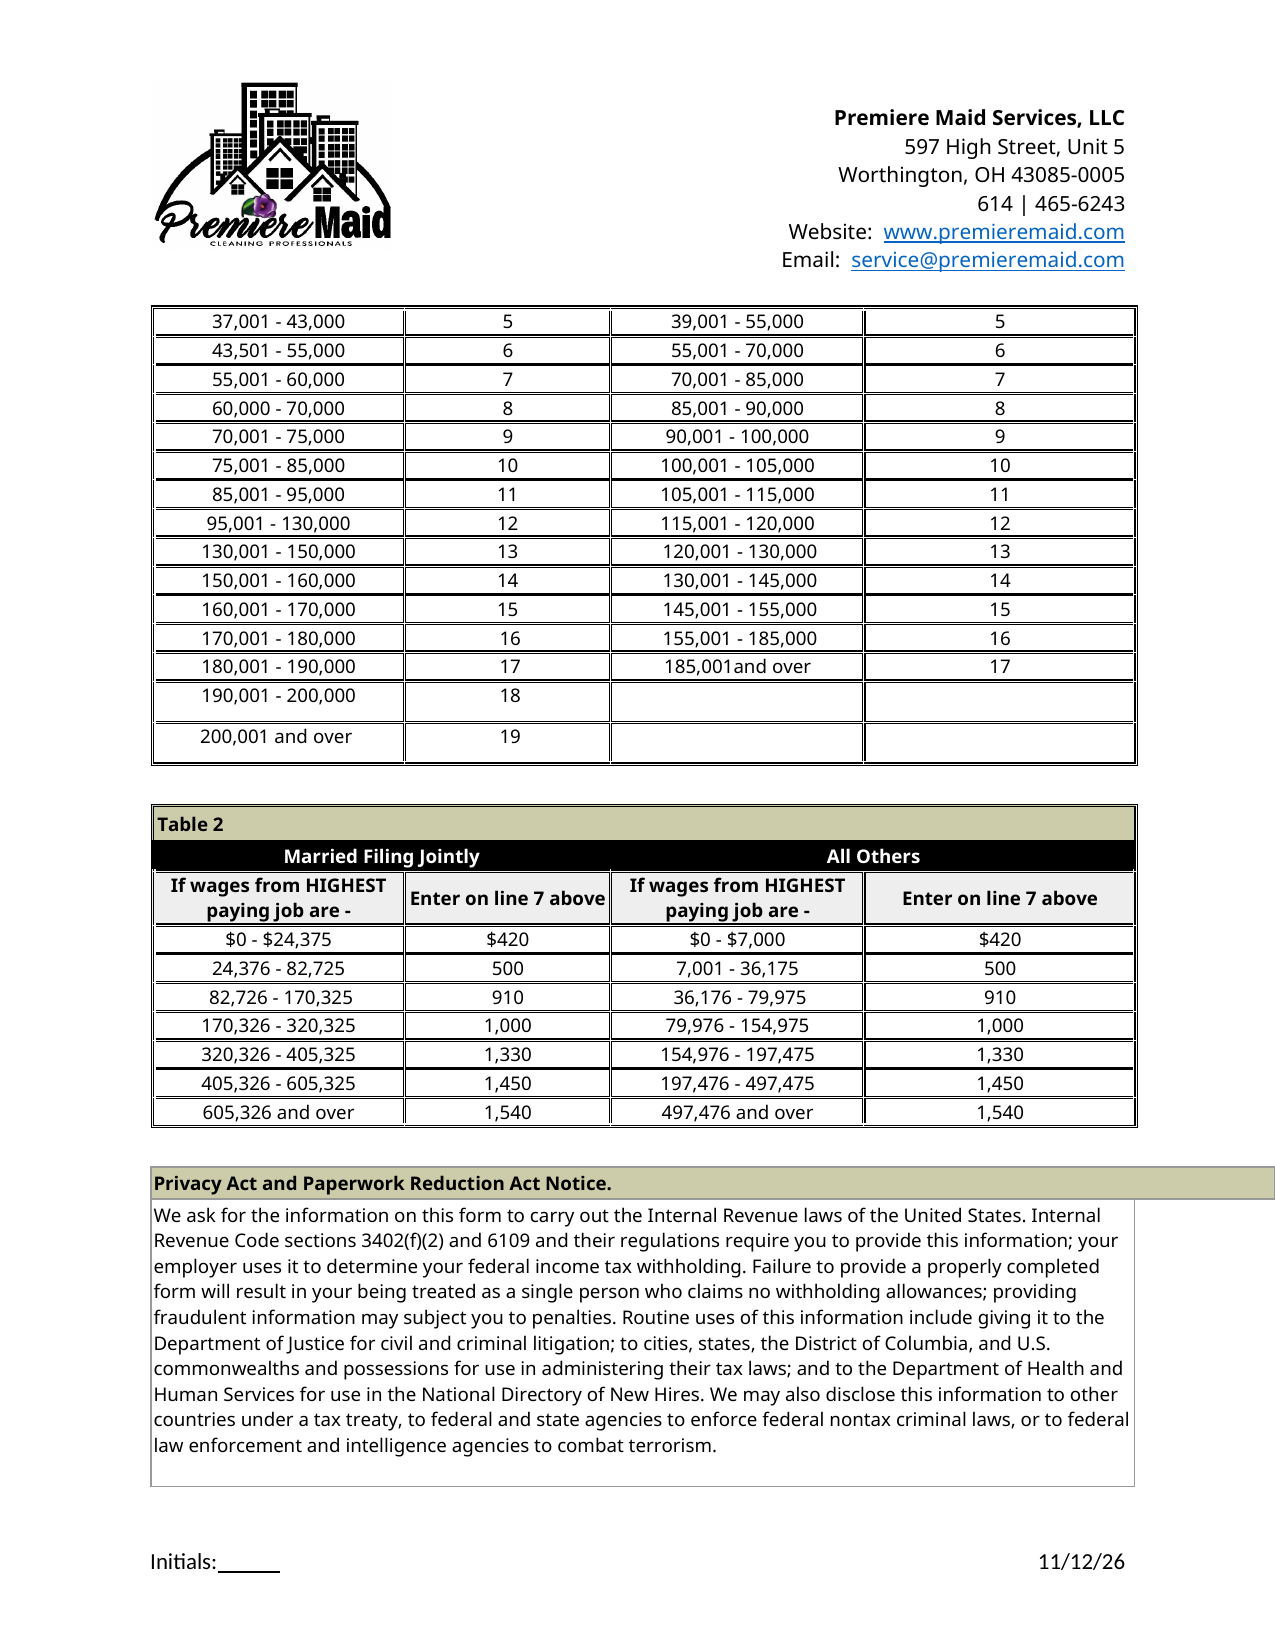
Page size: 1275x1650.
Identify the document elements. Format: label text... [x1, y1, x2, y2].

table_cell 90,001 - 100,000 [612, 424, 862, 449]
table_cell 1,330 [866, 1038, 1135, 1067]
table_cell 1,450 [406, 1070, 609, 1096]
table_header Table 2 [154, 807, 1134, 840]
table_cell 10 [406, 453, 609, 478]
table_cell 9 [406, 424, 609, 449]
table_cell 95,001 - 130,000 [152, 507, 404, 535]
table_cell 14 [406, 568, 609, 593]
table_cell 24,376 - 82,725 [154, 952, 403, 981]
table_cell 100,001 - 105,000 [612, 453, 862, 478]
table_cell 70,001 - 75,000 [154, 420, 403, 449]
table_cell 18 [406, 683, 609, 721]
table_cell 70,001 - 85,000 [612, 366, 862, 392]
table_cell 16 [406, 625, 609, 650]
table_cell 8 [406, 395, 609, 420]
table_cell 1,450 [866, 1067, 1134, 1096]
table_cell 9 [866, 420, 1135, 449]
table_cell 130,001 - 145,000 [612, 568, 862, 593]
table_cell 36,176 - 79,975 [612, 984, 862, 1009]
table_cell 55,001 - 70,000 [612, 338, 862, 363]
table_cell 197,476 - 497,475 [612, 1070, 862, 1096]
table_cell $420 [866, 923, 1135, 952]
table_cell 105,001 - 115,000 [612, 481, 862, 507]
table_cell 14 [866, 564, 1135, 593]
table_cell 6 [866, 334, 1135, 363]
table_cell 11 [406, 481, 609, 507]
table_cell 1,000 [866, 1010, 1135, 1038]
table_cell 8 [864, 392, 1136, 420]
table_cell 170,001 - 180,000 [152, 622, 404, 650]
table_cell 39,001 - 55,000 [611, 307, 864, 334]
table_cell 910 [406, 984, 609, 1009]
table_cell [864, 721, 1136, 762]
table_cell 60,000 - 70,000 [152, 392, 404, 420]
table_cell 15 [866, 593, 1136, 622]
table_cell 6 [406, 338, 609, 363]
table_cell 500 [406, 955, 609, 981]
table_cell 185,001and over [612, 654, 862, 679]
table_cell [612, 683, 862, 721]
table_cell 500 [866, 952, 1134, 981]
table_cell 13 [866, 535, 1135, 564]
picture [150, 78, 397, 253]
table_cell [866, 679, 1135, 721]
table_cell 154,976 - 197,475 [612, 1042, 862, 1067]
table_cell 79,976 - 154,975 [612, 1013, 862, 1038]
table_cell 85,001 - 95,000 [152, 478, 403, 507]
table_cell 115,001 - 120,000 [612, 510, 862, 535]
table_cell 170,326 - 320,325 [154, 1010, 403, 1038]
table_cell All Others [612, 840, 1135, 869]
table_cell 160,001 - 170,000 [152, 593, 403, 622]
table_cell 7 [406, 366, 609, 392]
table_cell If wages from HIGHEST paying job are - [612, 873, 862, 923]
table_cell $420 [406, 927, 609, 952]
table_cell 85,001 - 90,000 [612, 395, 862, 420]
table_cell 1,000 [406, 1013, 609, 1038]
table_cell 12 [406, 510, 609, 535]
table_cell Enter on line 7 above [866, 869, 1135, 923]
table_cell 19 [405, 724, 611, 762]
table_cell 75,001 - 85,000 [154, 449, 403, 478]
table_cell 120,001 - 130,000 [612, 539, 862, 564]
table_cell 910 [864, 981, 1136, 1009]
table_cell 7,001 - 36,175 [612, 955, 862, 981]
table_cell 10 [866, 449, 1135, 478]
table_cell $0 - $24,375 [154, 923, 403, 952]
table_cell 145,001 - 155,000 [612, 596, 862, 622]
table_cell 190,001 - 200,000 [154, 679, 403, 721]
table_cell 37,001 - 43,000 [154, 309, 404, 334]
table_cell 497,476 and over [611, 1096, 864, 1124]
table_cell 15 [406, 596, 609, 622]
table_cell 11 [866, 478, 1136, 507]
table_cell 82,726 - 170,325 [152, 981, 404, 1009]
table_header Privacy Act and Paperwork Reduction Act Notice. [152, 1168, 1274, 1198]
table_cell $0 - $7,000 [612, 927, 862, 952]
table_cell 1,540 [864, 1096, 1136, 1124]
table_cell 320,326 - 405,325 [154, 1038, 403, 1067]
table_cell 17 [866, 650, 1135, 679]
table_cell 43,501 - 55,000 [154, 334, 403, 363]
table_cell 405,326 - 605,325 [154, 1067, 403, 1096]
table_cell 130,001 - 150,000 [154, 535, 403, 564]
table_cell 16 [864, 622, 1136, 650]
table_cell 17 [406, 654, 609, 679]
table_cell 5 [405, 309, 611, 334]
table_cell 12 [864, 507, 1136, 535]
table_cell 180,001 - 190,000 [154, 650, 403, 679]
table_cell 1,330 [406, 1042, 609, 1067]
table_cell 605,326 and over [152, 1096, 404, 1124]
table_cell 155,001 - 185,000 [612, 625, 862, 650]
table_cell 13 [406, 539, 609, 564]
table_cell 1,540 [405, 1099, 611, 1124]
table_cell Enter on line 7 above [406, 873, 609, 923]
table_cell 7 [866, 363, 1136, 392]
table_cell 5 [864, 309, 1134, 334]
table_cell 150,001 - 160,000 [154, 564, 403, 593]
table_cell Married Filing Jointly [154, 840, 609, 869]
table_cell 200,001 and over [152, 721, 404, 762]
table_cell 55,001 - 60,000 [152, 363, 403, 392]
table_cell If wages from HIGHEST paying job are - [154, 869, 403, 923]
table_cell [611, 721, 864, 762]
